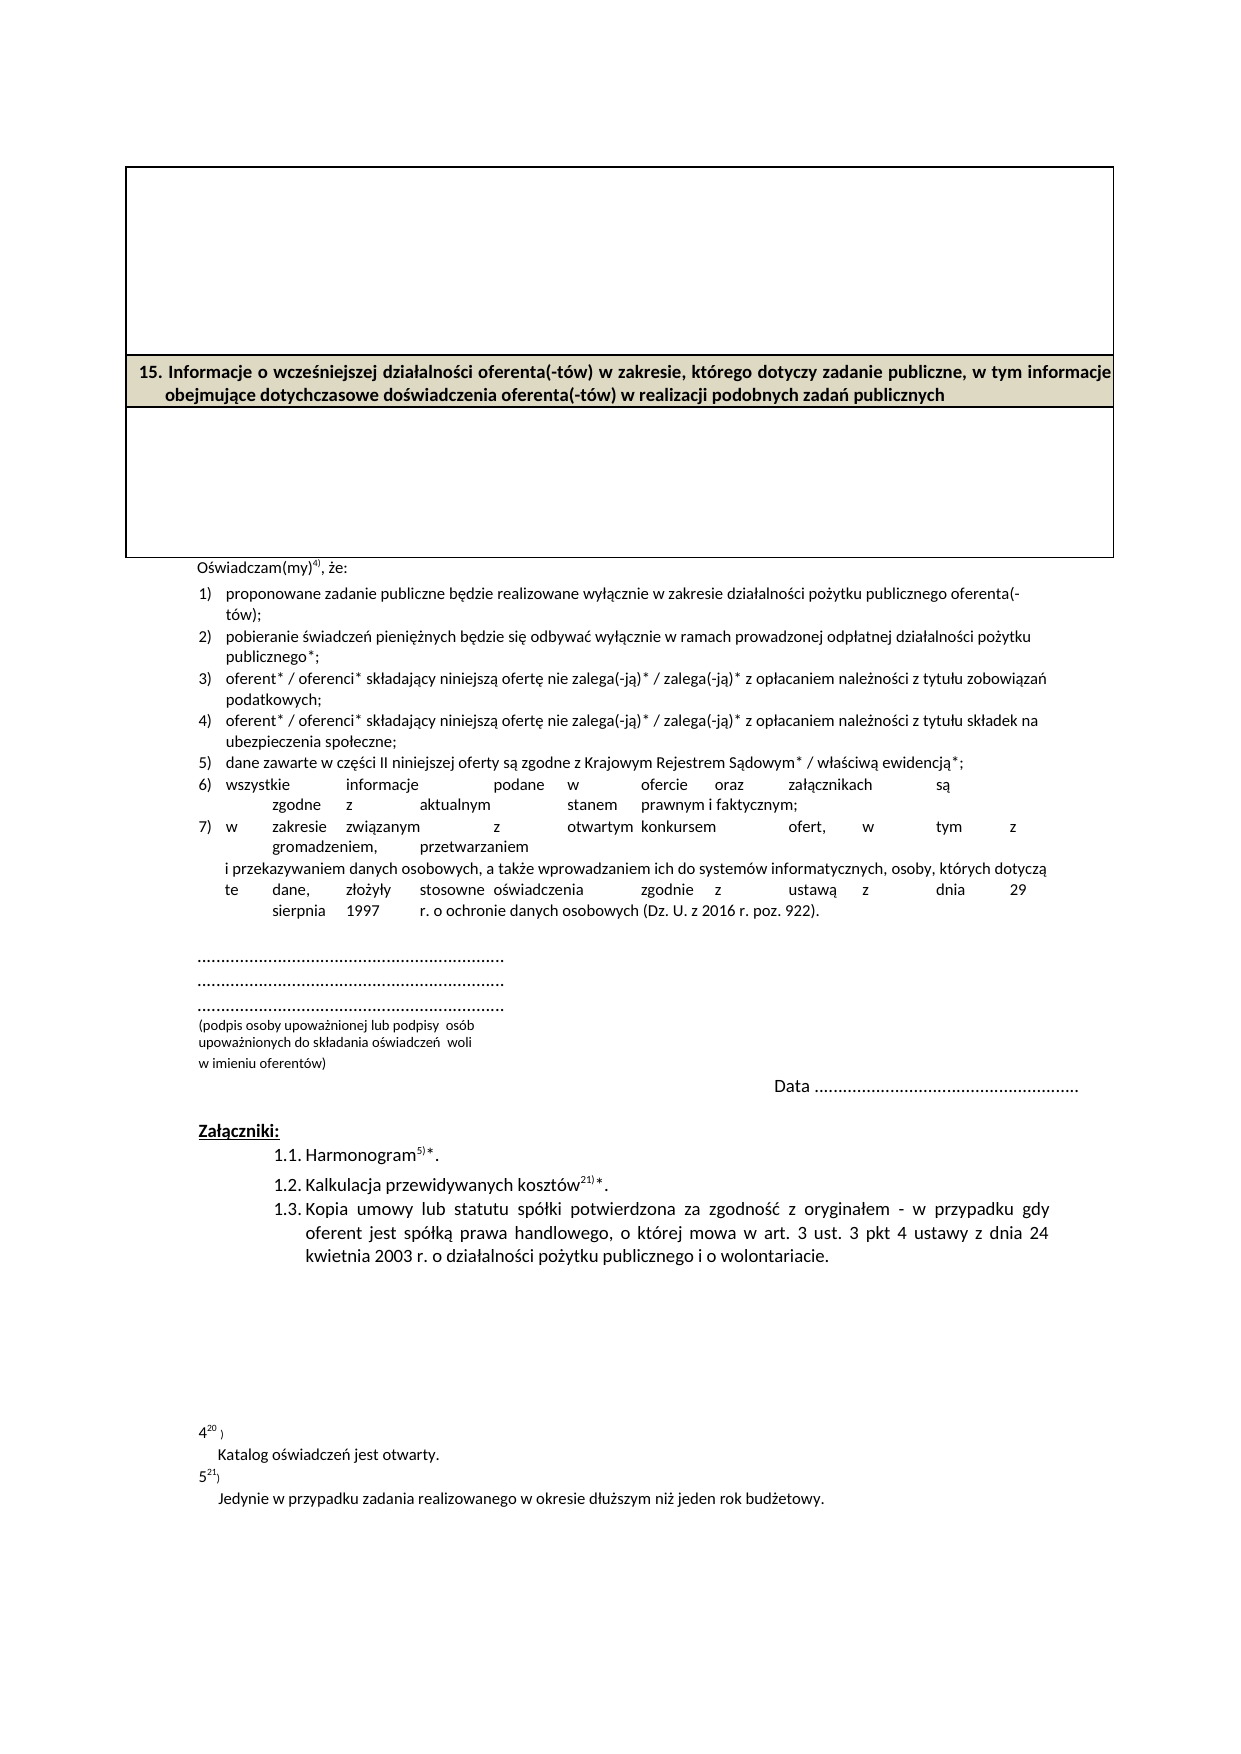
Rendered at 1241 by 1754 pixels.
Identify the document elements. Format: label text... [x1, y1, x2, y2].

text ................................................................. [197, 968, 1051, 991]
text i przekazywaniem danych osobowych, a także wprowadzaniem ich do systemów informatycznych, osoby, których dotyczą te dane, złożyły stosowne oświadczenia zgodnie z ustawą z dnia 29 sierpnia 1997 r. o ochronie danych osobowych (Dz. U. z 2016 r. poz. 922). [224, 858, 1053, 920]
text ................................................................. [197, 993, 1051, 1016]
text Data ........................................................ [198, 1074, 1079, 1097]
list wszystkie informacje podane w ofercie oraz załącznikach są zgodne z aktualnym stanem prawnym i faktycznym; [198, 774, 1053, 815]
table_cell 15. Informacje o wcześniejszej działalności oferenta(-tów) w zakresie, którego dotyczy zadanie publiczne, w tym informacje obejmujące dotychczasowe doświadczenia oferenta(-tów) w realizacji podobnych zadań publicznych [127, 356, 1113, 406]
list oferent* / oferenci* składający niniejszą ofertę nie zalega(-ją)* / zalega(-ją)* z opłacaniem należności z tytułu zobowiązań podatkowych; [198, 668, 1053, 709]
text Oświadczam(my)), że: [197, 558, 1053, 578]
text Załączniki: [198, 1119, 1116, 1142]
list pobieranie świadczeń pieniężnych będzie się odbywać wyłącznie w ramach prowadzonej odpłatnej działalności pożytku publicznego*; [198, 626, 1053, 667]
list Kopia umowy lub statutu spółki potwierdzona za zgodność z oryginałem - w przypadku gdy oferent jest spółką prawa handlowego, o której mowa w art. 3 ust. 3 pkt 4 ustawy z dnia 24 kwietnia 2003 r. o działalności pożytku publicznego i o wolontariacie. [273, 1197, 1051, 1268]
list proponowane zadanie publiczne będzie realizowane wyłącznie w zakresie działalności pożytku publicznego oferenta(-tów); [198, 584, 1053, 625]
table_cell [127, 408, 1113, 557]
list Harmonogram)*. [273, 1144, 1051, 1167]
list Kalkulacja przewidywanych kosztów21)*. [273, 1173, 1051, 1196]
text ................................................................. [197, 944, 1051, 967]
list w zakresie związanym z otwartym konkursem ofert, w tym z gromadzeniem, przetwarzaniem [198, 816, 1053, 857]
list oferent* / oferenci* składający niniejszą ofertę nie zalega(-ją)* / zalega(-ją)* z opłacaniem należności z tytułu składek na ubezpieczenia społeczne; [198, 710, 1053, 751]
table_cell [127, 168, 1113, 354]
text (podpis osoby upoważnionej lub podpisy osób upoważnionych do składania oświadczeń woli w imieniu oferentów) [198, 1017, 478, 1073]
list dane zawarte w części II niniejszej oferty są zgodne z Krajowym Rejestrem Sądowym* / właściwą ewidencją*; [198, 752, 1053, 773]
